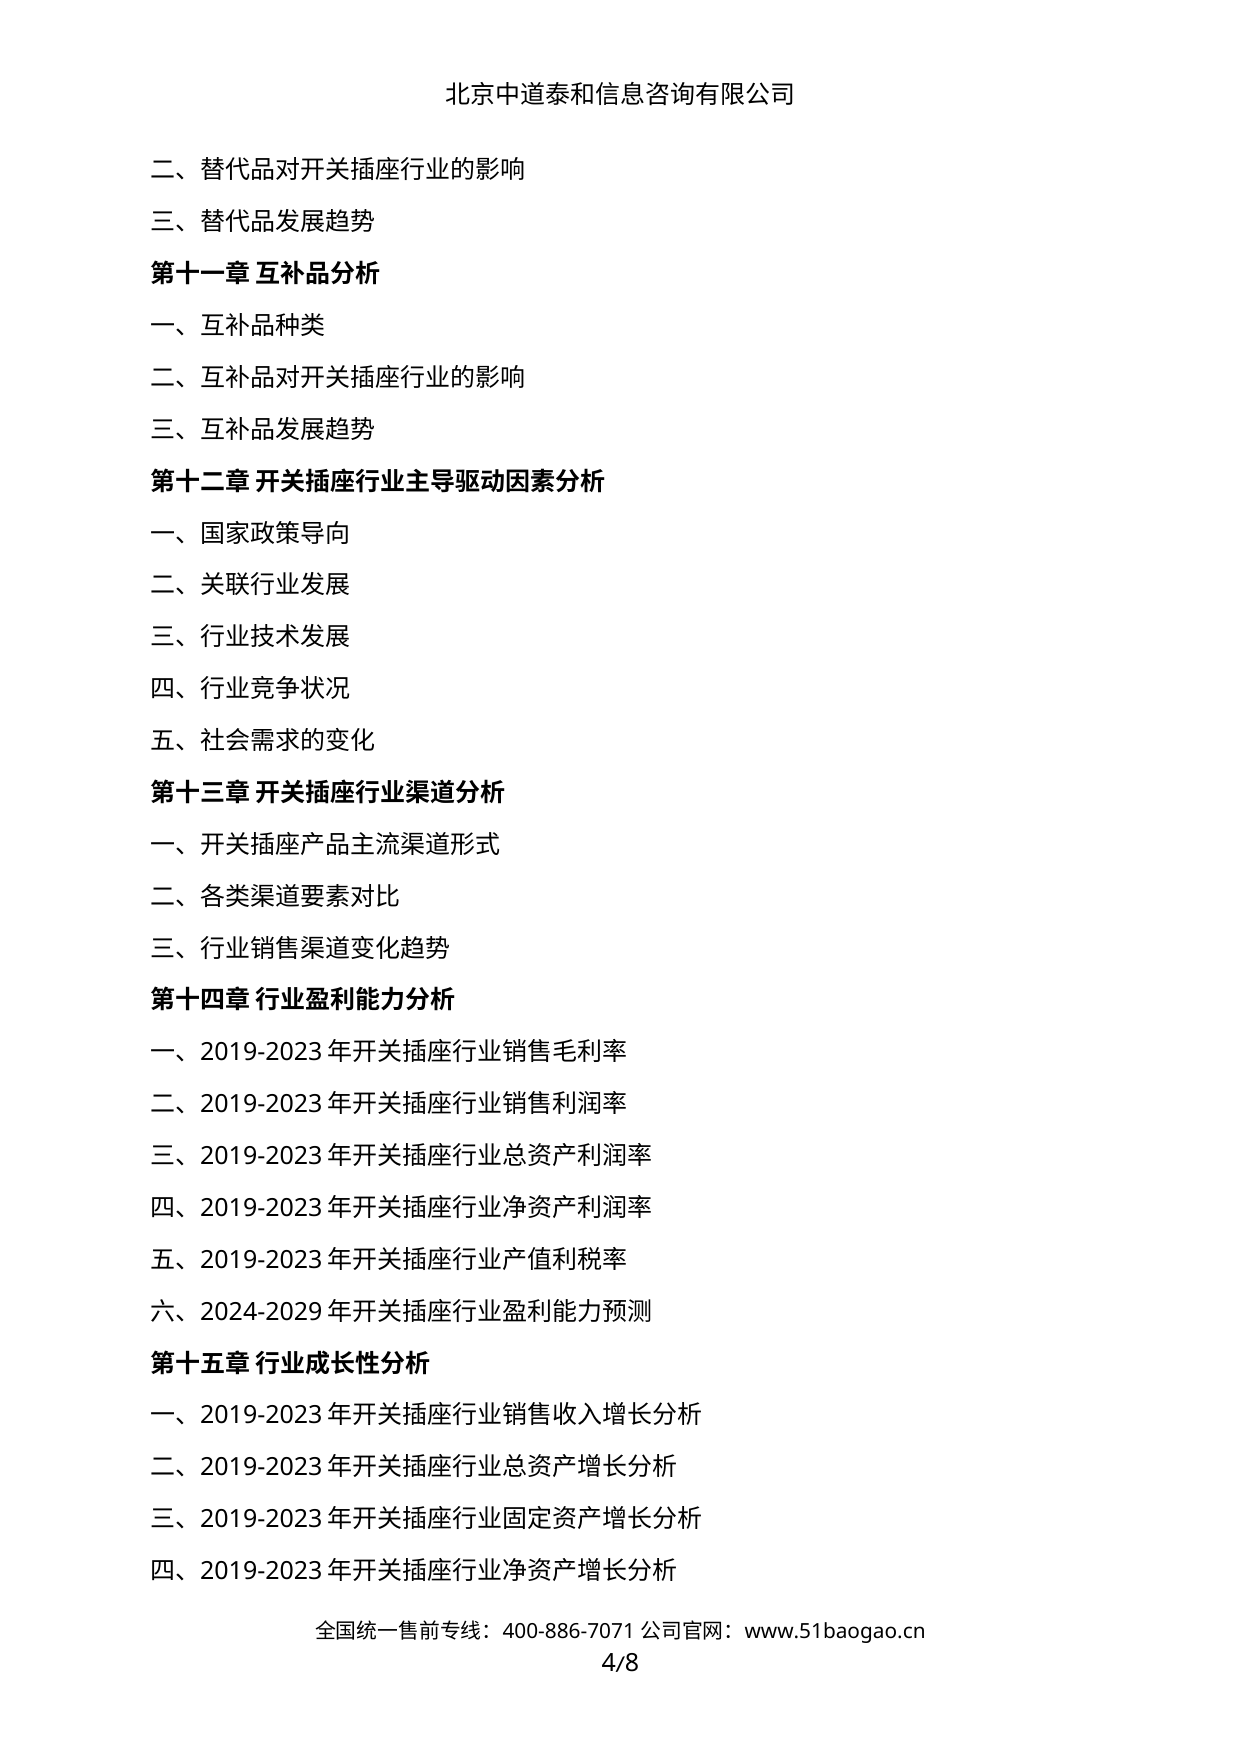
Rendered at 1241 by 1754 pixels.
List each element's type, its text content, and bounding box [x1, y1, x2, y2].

text 四、2019-2023年开关插座行业净资产增长分析 [150, 1551, 1090, 1587]
text 一、2019-2023年开关插座行业销售收入增长分析 [150, 1395, 1090, 1431]
text 一、开关插座产品主流渠道形式 [150, 824, 1090, 861]
text 第十三章 开关插座行业渠道分析 [150, 772, 1090, 809]
text 二、2019-2023年开关插座行业总资产增长分析 [150, 1447, 1090, 1483]
text 四、2019-2023年开关插座行业净资产利润率 [150, 1187, 1090, 1224]
text 一、国家政策导向 [150, 513, 1090, 549]
text 三、行业技术发展 [150, 617, 1090, 653]
text 一、2019-2023年开关插座行业销售毛利率 [150, 1032, 1090, 1068]
text 三、互补品发展趋势 [150, 409, 1090, 446]
text 二、互补品对开关插座行业的影响 [150, 357, 1090, 394]
text 三、替代品发展趋势 [150, 202, 1090, 238]
text 第十二章 开关插座行业主导驱动因素分析 [150, 461, 1090, 497]
text 五、社会需求的变化 [150, 721, 1090, 757]
text 第十五章 行业成长性分析 [150, 1343, 1090, 1379]
text 六、2024-2029年开关插座行业盈利能力预测 [150, 1291, 1090, 1327]
text 二、2019-2023年开关插座行业销售利润率 [150, 1084, 1090, 1120]
text 三、行业销售渠道变化趋势 [150, 928, 1090, 964]
text 第十四章 行业盈利能力分析 [150, 980, 1090, 1016]
text 三、2019-2023年开关插座行业总资产利润率 [150, 1136, 1090, 1172]
text 四、行业竞争状况 [150, 669, 1090, 705]
text 二、各类渠道要素对比 [150, 876, 1090, 912]
text 二、替代品对开关插座行业的影响 [150, 150, 1090, 186]
text 一、互补品种类 [150, 306, 1090, 342]
text 二、关联行业发展 [150, 565, 1090, 601]
text 三、2019-2023年开关插座行业固定资产增长分析 [150, 1499, 1090, 1535]
text 五、2019-2023年开关插座行业产值利税率 [150, 1239, 1090, 1276]
text 第十一章 互补品分析 [150, 254, 1090, 290]
